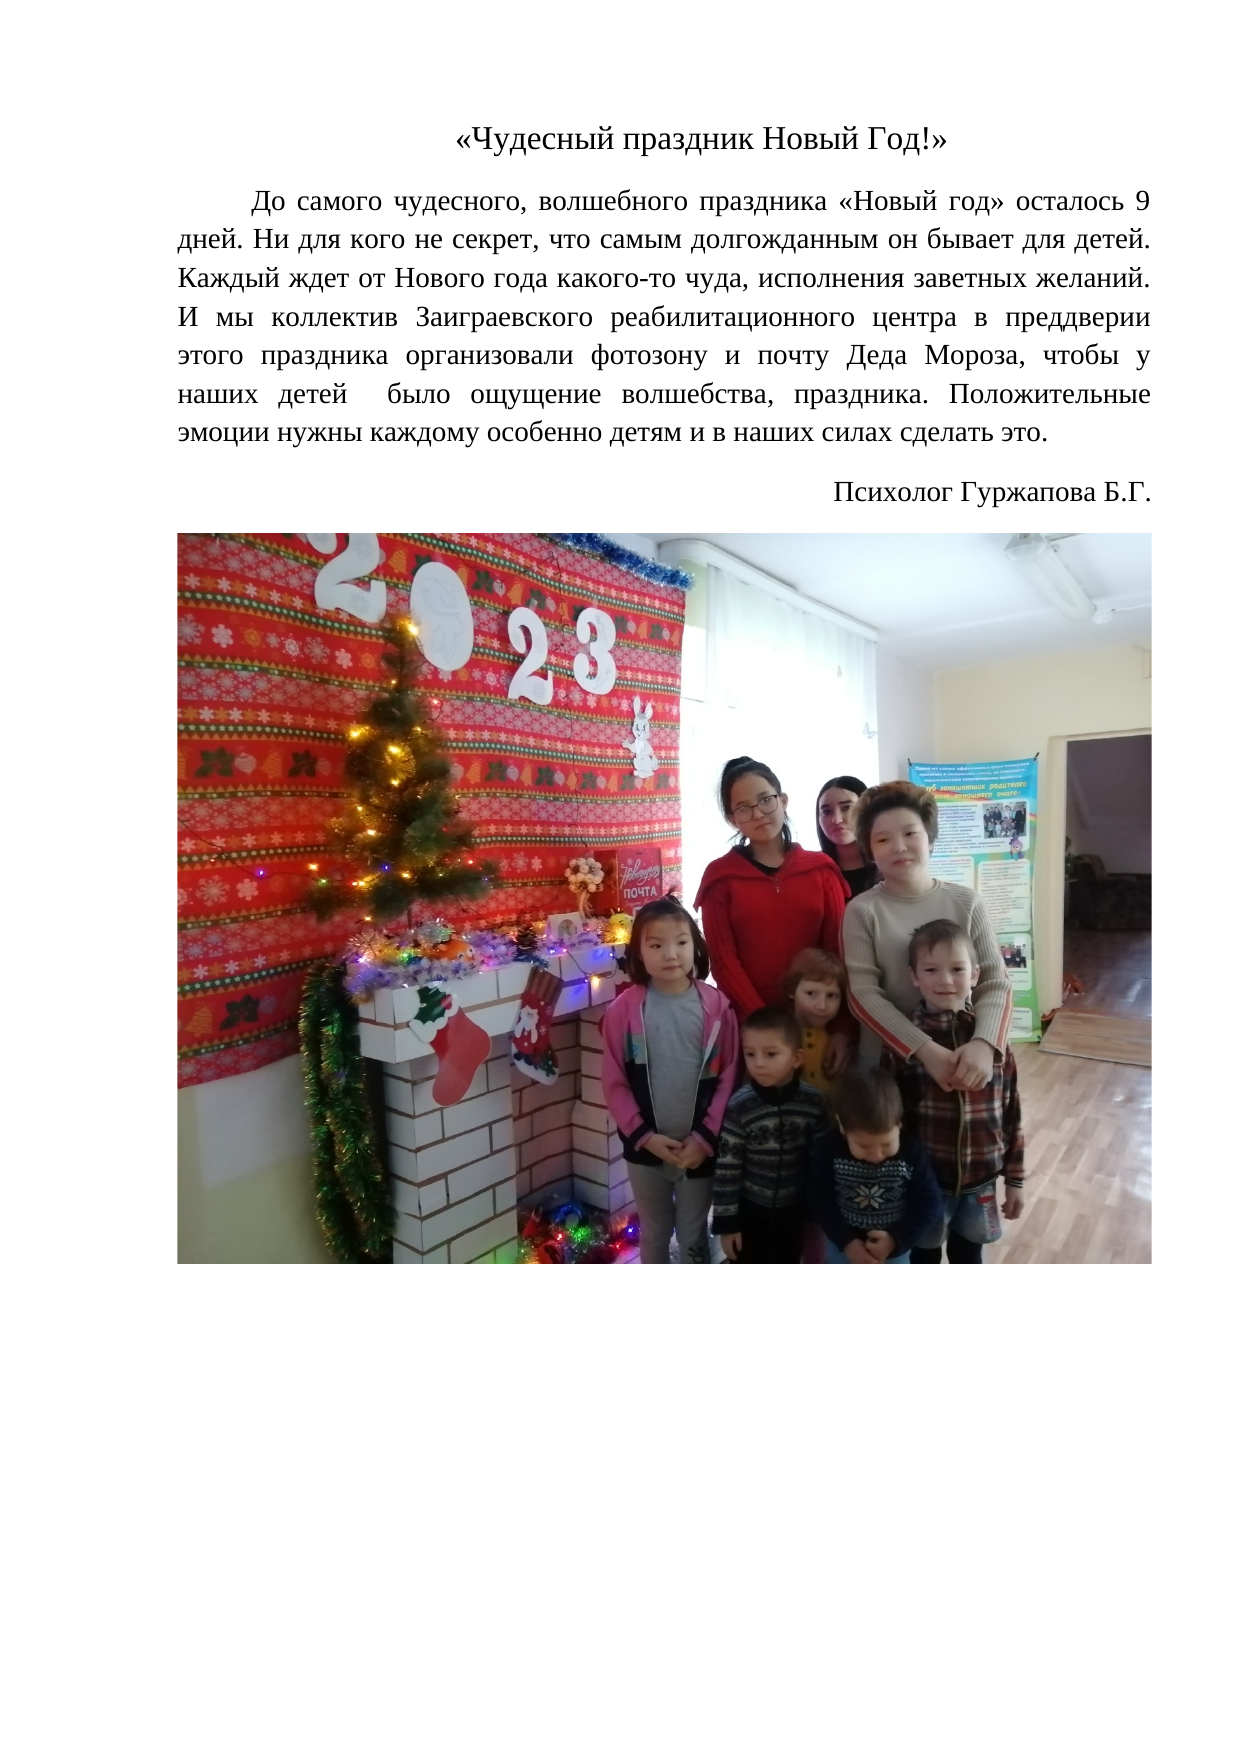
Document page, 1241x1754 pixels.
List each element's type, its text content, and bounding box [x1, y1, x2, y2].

text До самого чудесного, волшебного праздника «Новый год» осталось 9 дней. Ни для кого не секрет, что самым долгожданным он бывает для детей. Каждый ждет от Нового года какого-то чуда, исполнения заветных желаний. И мы коллектив Заиграевского реабилитационного центра в преддверии этого праздника организовали фотозону и почту Деда Мороза, чтобы у наших детей было ощущение волшебства, праздника. Положительные эмоции нужны каждому особенно детям и в наших силах сделать это. [177, 183, 1152, 448]
text «Чудесный праздник Новый Год!» [177, 118, 1152, 156]
text Психолог Гуржапова Б.Г. [177, 474, 1152, 507]
picture [177, 533, 1152, 1264]
